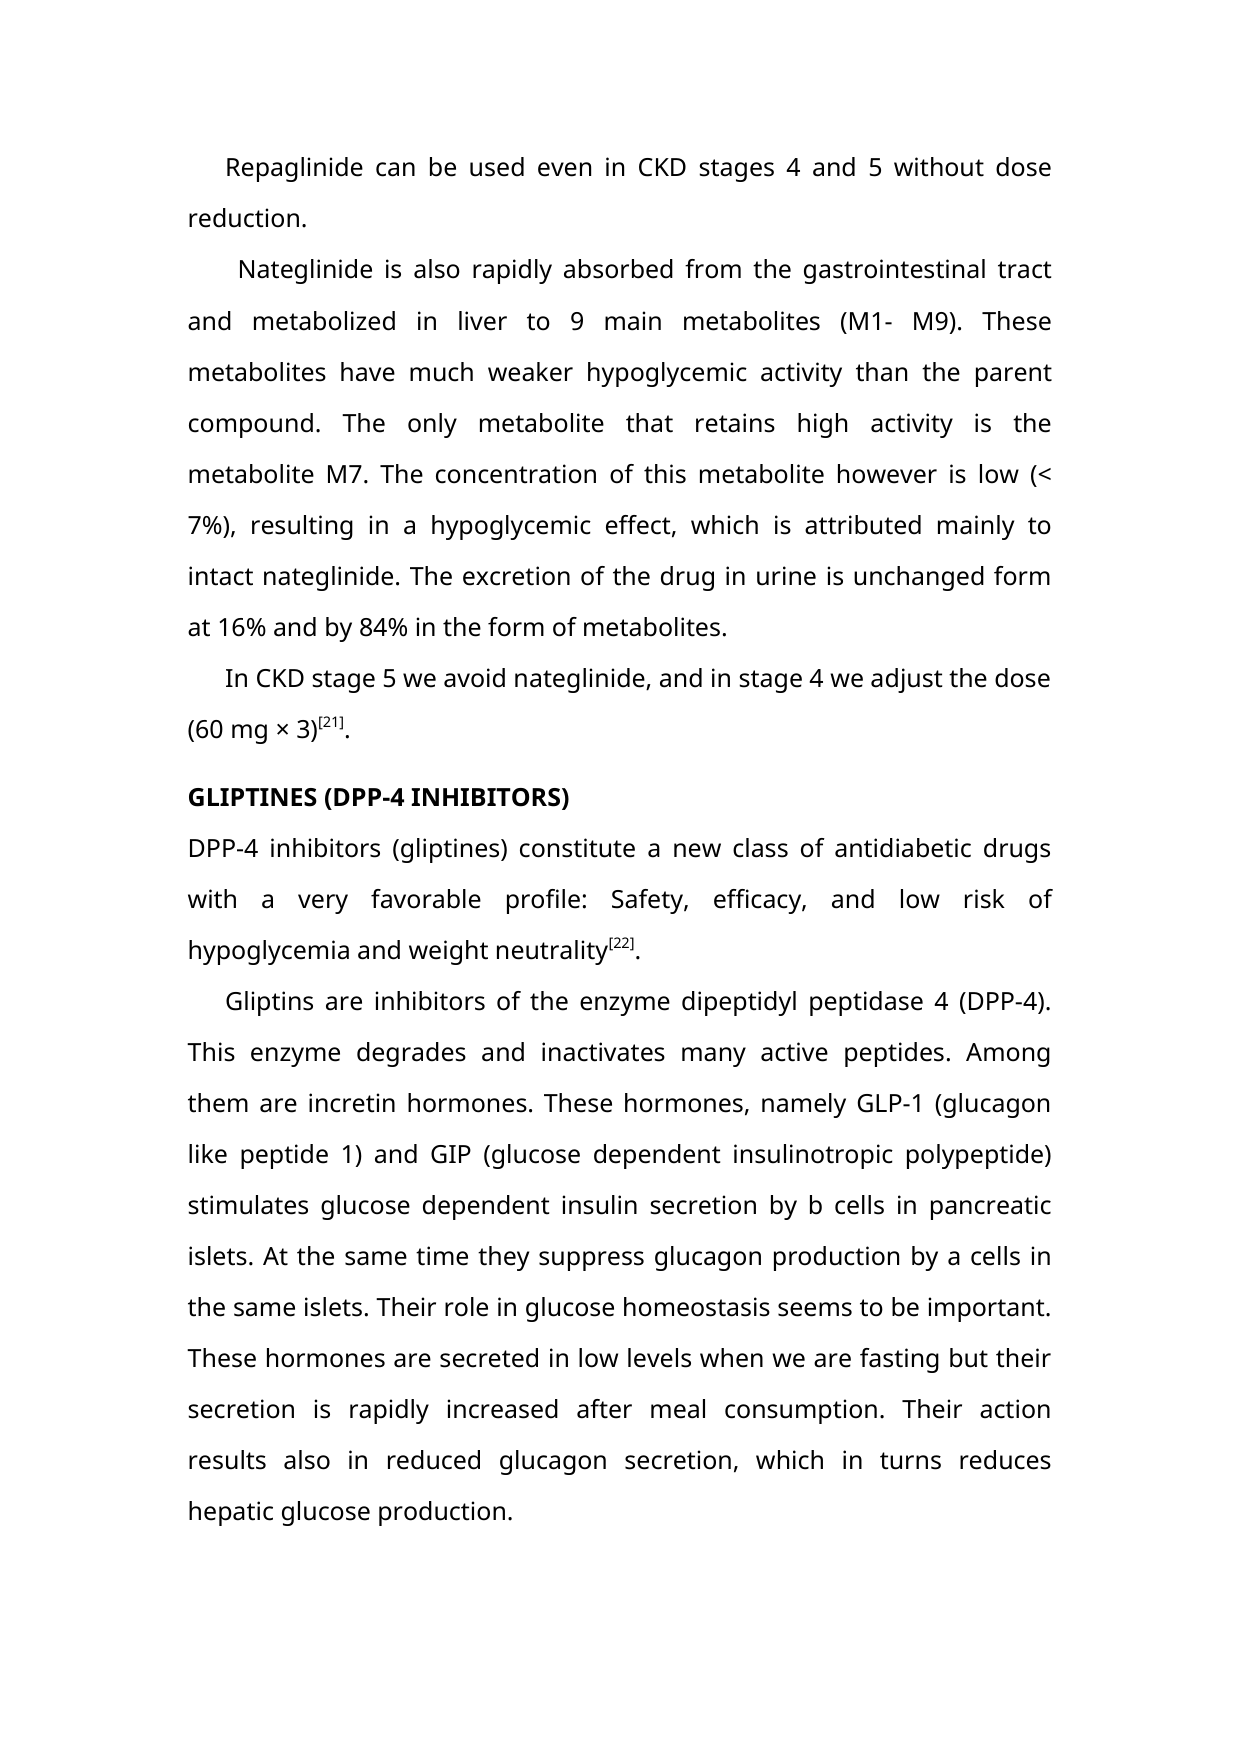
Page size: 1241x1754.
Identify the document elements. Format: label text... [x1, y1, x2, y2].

text In CKD stage 5 we avoid nateglinide, and in stage 4 we adjust the dose (60 mg × 3)[21]. [187, 660, 1053, 746]
text Gliptins are inhibitors of the enzyme dipeptidyl peptidase 4 (DPP-4). This enzyme degrades and inactivates many active peptides. Among them are incretin hormones. These hormones, namely GLP-1 (glucagon like peptide 1) and GIP (glucose dependent insulinotropic polypeptide) stimulates glucose dependent insulin secretion by b cells in pancreatic islets. At the same time they suppress glucagon production by a cells in the same islets. Their role in glucose homeostasis seems to be important. These hormones are secreted in low levels when we are fasting but their secretion is rapidly increased after meal consumption. Their action results also in reduced glucagon secretion, which in turns reduces hepatic glucose production. [187, 984, 1053, 1528]
text Repaglinide can be used even in CKD stages 4 and 5 without dose reduction. [187, 150, 1053, 235]
text Nateglinide is also rapidly absorbed from the gastrointestinal tract and metabolized in liver to 9 main metabolites (M1- M9). These metabolites have much weaker hypoglycemic activity than the parent compound. The only metabolite that retains high activity is the metabolite M7. The concentration of this metabolite however is low (< 7%), resulting in a hypoglycemic effect, which is attributed mainly to intact nateglinide. The excretion of the drug in urine is unchanged form at 16% and by 84% in the form of metabolites. [187, 252, 1053, 643]
text DPP-4 inhibitors (gliptines) constitute a new class of antidiabetic drugs with a very favorable profile: Safety, efficacy, and low risk of hypoglycemia and weight neutrality[22]. [187, 831, 1053, 967]
text GLIPTINES (DPP-4 INHIBITORS) [187, 779, 1053, 813]
